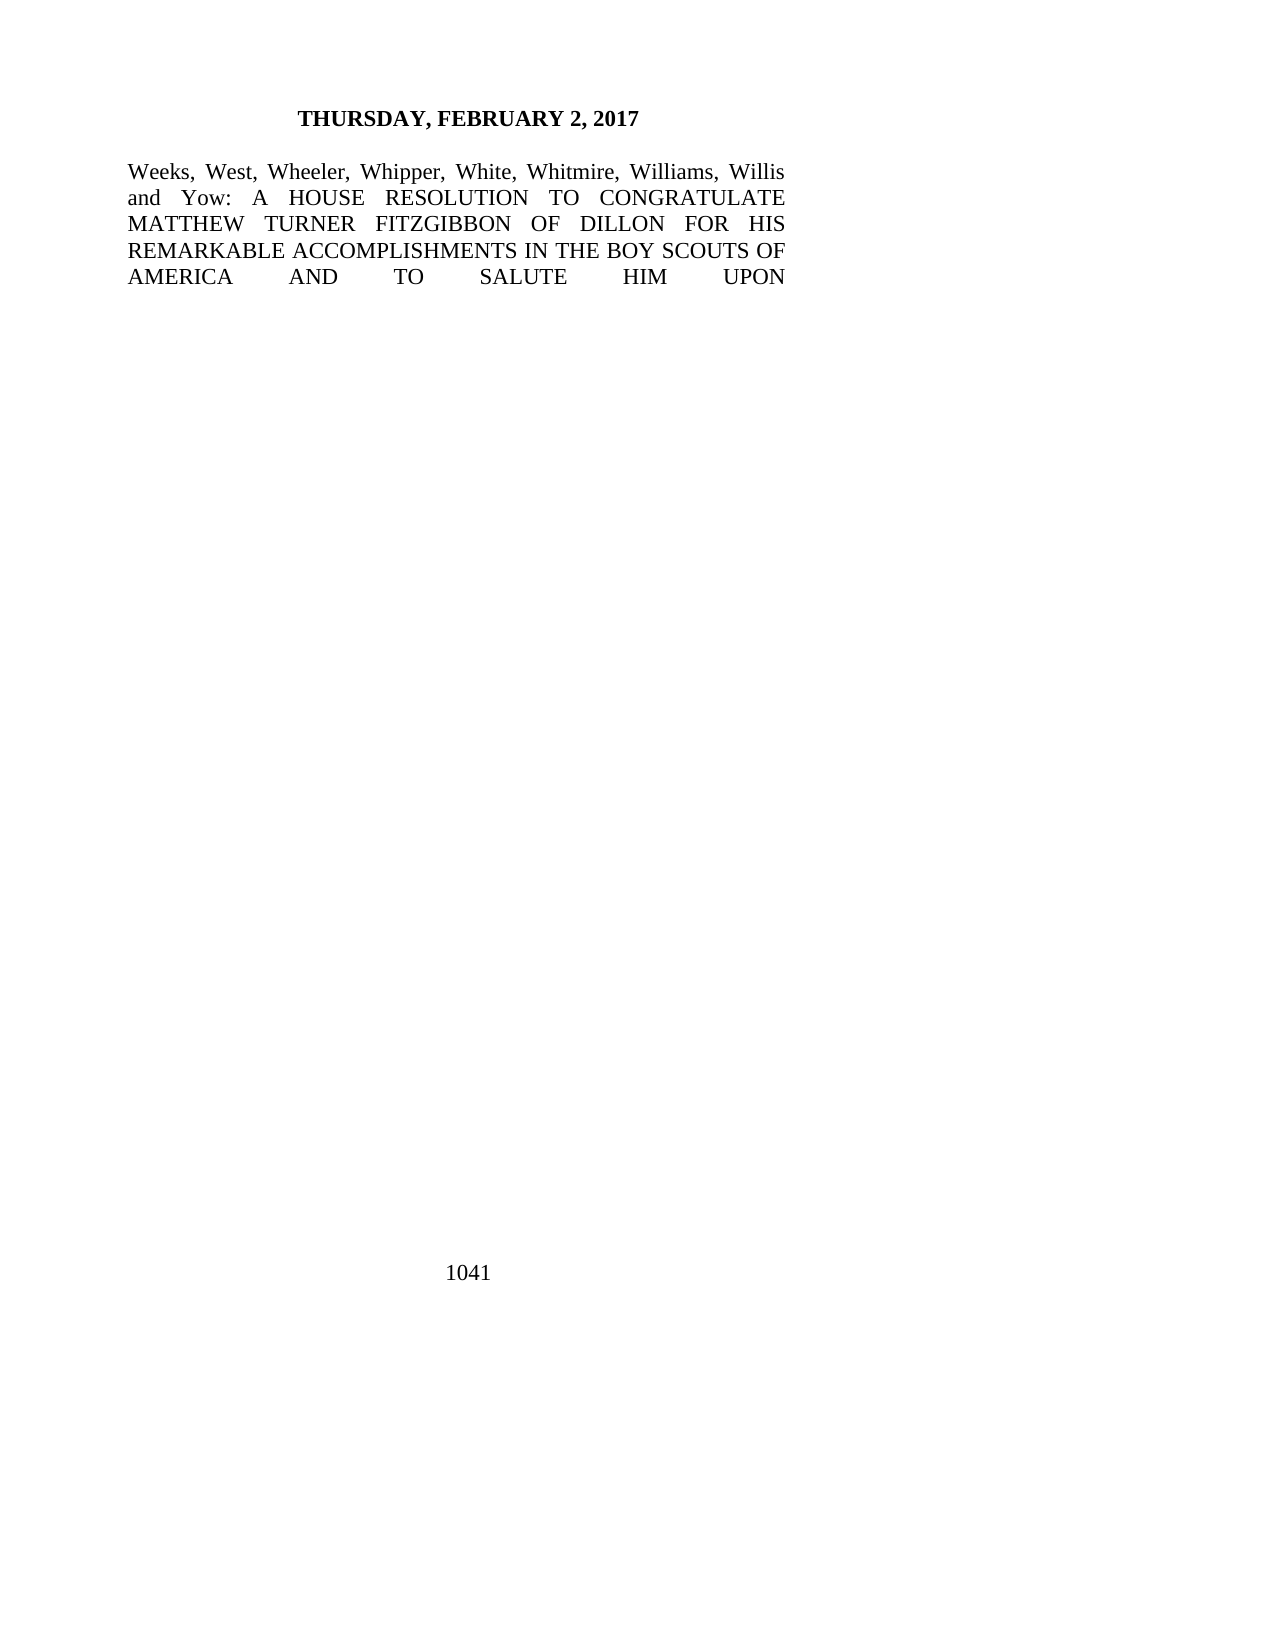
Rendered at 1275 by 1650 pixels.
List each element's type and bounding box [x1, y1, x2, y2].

text [127, 158, 786, 316]
